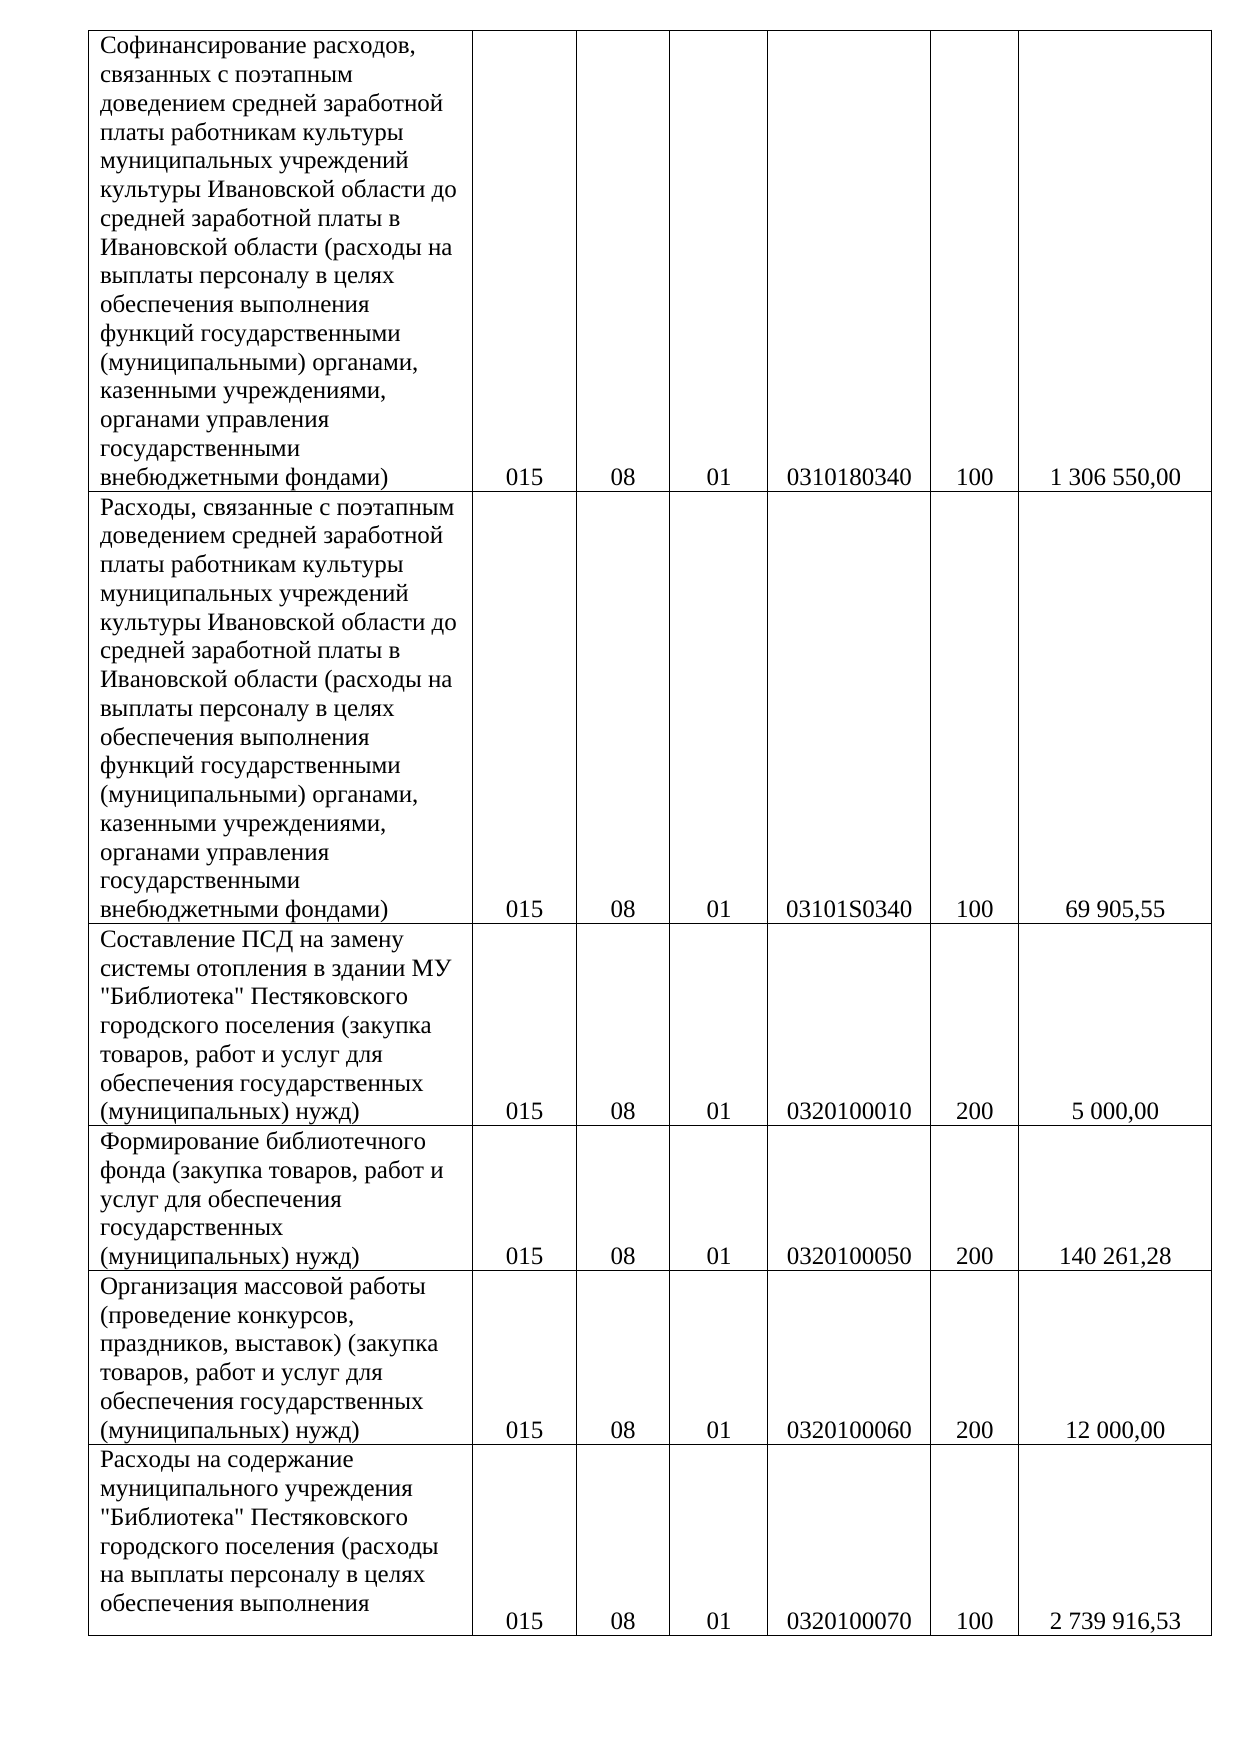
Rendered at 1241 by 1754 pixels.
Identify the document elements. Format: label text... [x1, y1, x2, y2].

table_cell 08 [577, 1126, 669, 1270]
table_cell Софинансирование расходов, связанных с поэтапным доведением средней заработной платы работникам культуры муниципальных учреждений культуры Ивановской области до средней заработной платы в Ивановской области (расходы на выплаты персоналу в целях обеспечения выполнения функций государственными (муниципальными) органами, казенными учреждениями, органами управления государственными внебюджетными фондами) [89, 31, 472, 491]
table_cell 0310180340 [768, 31, 930, 491]
table_cell 08 [577, 492, 669, 923]
table_cell Составление ПСД на замену системы отопления в здании МУ "Библиотека" Пестяковского городского поселения (закупка товаров, работ и услуг для обеспечения государственных (муниципальных) нужд) [89, 924, 472, 1125]
table_cell 01 [670, 1445, 767, 1635]
table_cell 1 306 550,00 [1019, 31, 1211, 491]
table_cell Расходы, связанные с поэтапным доведением средней заработной платы работникам культуры муниципальных учреждений культуры Ивановской области до средней заработной платы в Ивановской области (расходы на выплаты персоналу в целях обеспечения выполнения функций государственными (муниципальными) органами, казенными учреждениями, органами управления государственными внебюджетными фондами) [89, 492, 472, 923]
table_cell 69 905,55 [1019, 492, 1211, 923]
table_cell 015 [473, 924, 576, 1125]
table_cell 2 739 916,53 [1019, 1445, 1211, 1635]
table_cell 140 261,28 [1019, 1126, 1211, 1270]
table_cell 08 [577, 1445, 669, 1635]
table_cell 0320100050 [768, 1126, 930, 1270]
table_cell 12 000,00 [1019, 1271, 1211, 1443]
table_cell 200 [931, 1271, 1018, 1443]
table_cell 01 [670, 1271, 767, 1443]
table_cell 0320100070 [768, 1445, 930, 1635]
table_cell 015 [473, 1126, 576, 1270]
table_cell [89, 1445, 472, 1635]
table_cell 0320100060 [768, 1271, 930, 1443]
table_cell 100 [931, 492, 1018, 923]
table_cell 0320100010 [768, 924, 930, 1125]
table_cell Формирование библиотечного фонда (закупка товаров, работ и услуг для обеспечения государственных (муниципальных) нужд) [89, 1126, 472, 1270]
table_cell 08 [577, 924, 669, 1125]
table_cell 08 [577, 1271, 669, 1443]
table_cell 200 [931, 924, 1018, 1125]
table_cell 01 [670, 924, 767, 1125]
table_cell 01 [670, 31, 767, 491]
table_cell 01 [670, 1126, 767, 1270]
table_cell 100 [931, 1445, 1018, 1635]
table_cell 015 [473, 492, 576, 923]
table_cell 01 [670, 492, 767, 923]
table_cell 200 [931, 1126, 1018, 1270]
table_cell 100 [931, 31, 1018, 491]
table_cell 5 000,00 [1019, 924, 1211, 1125]
table_cell 015 [473, 1445, 576, 1635]
table_cell 015 [473, 1271, 576, 1443]
table_cell 015 [473, 31, 576, 491]
table_cell 08 [577, 31, 669, 491]
table_cell Организация массовой работы (проведение конкурсов, праздников, выставок) (закупка товаров, работ и услуг для обеспечения государственных (муниципальных) нужд) [89, 1271, 472, 1443]
table_cell 03101S0340 [768, 492, 930, 923]
